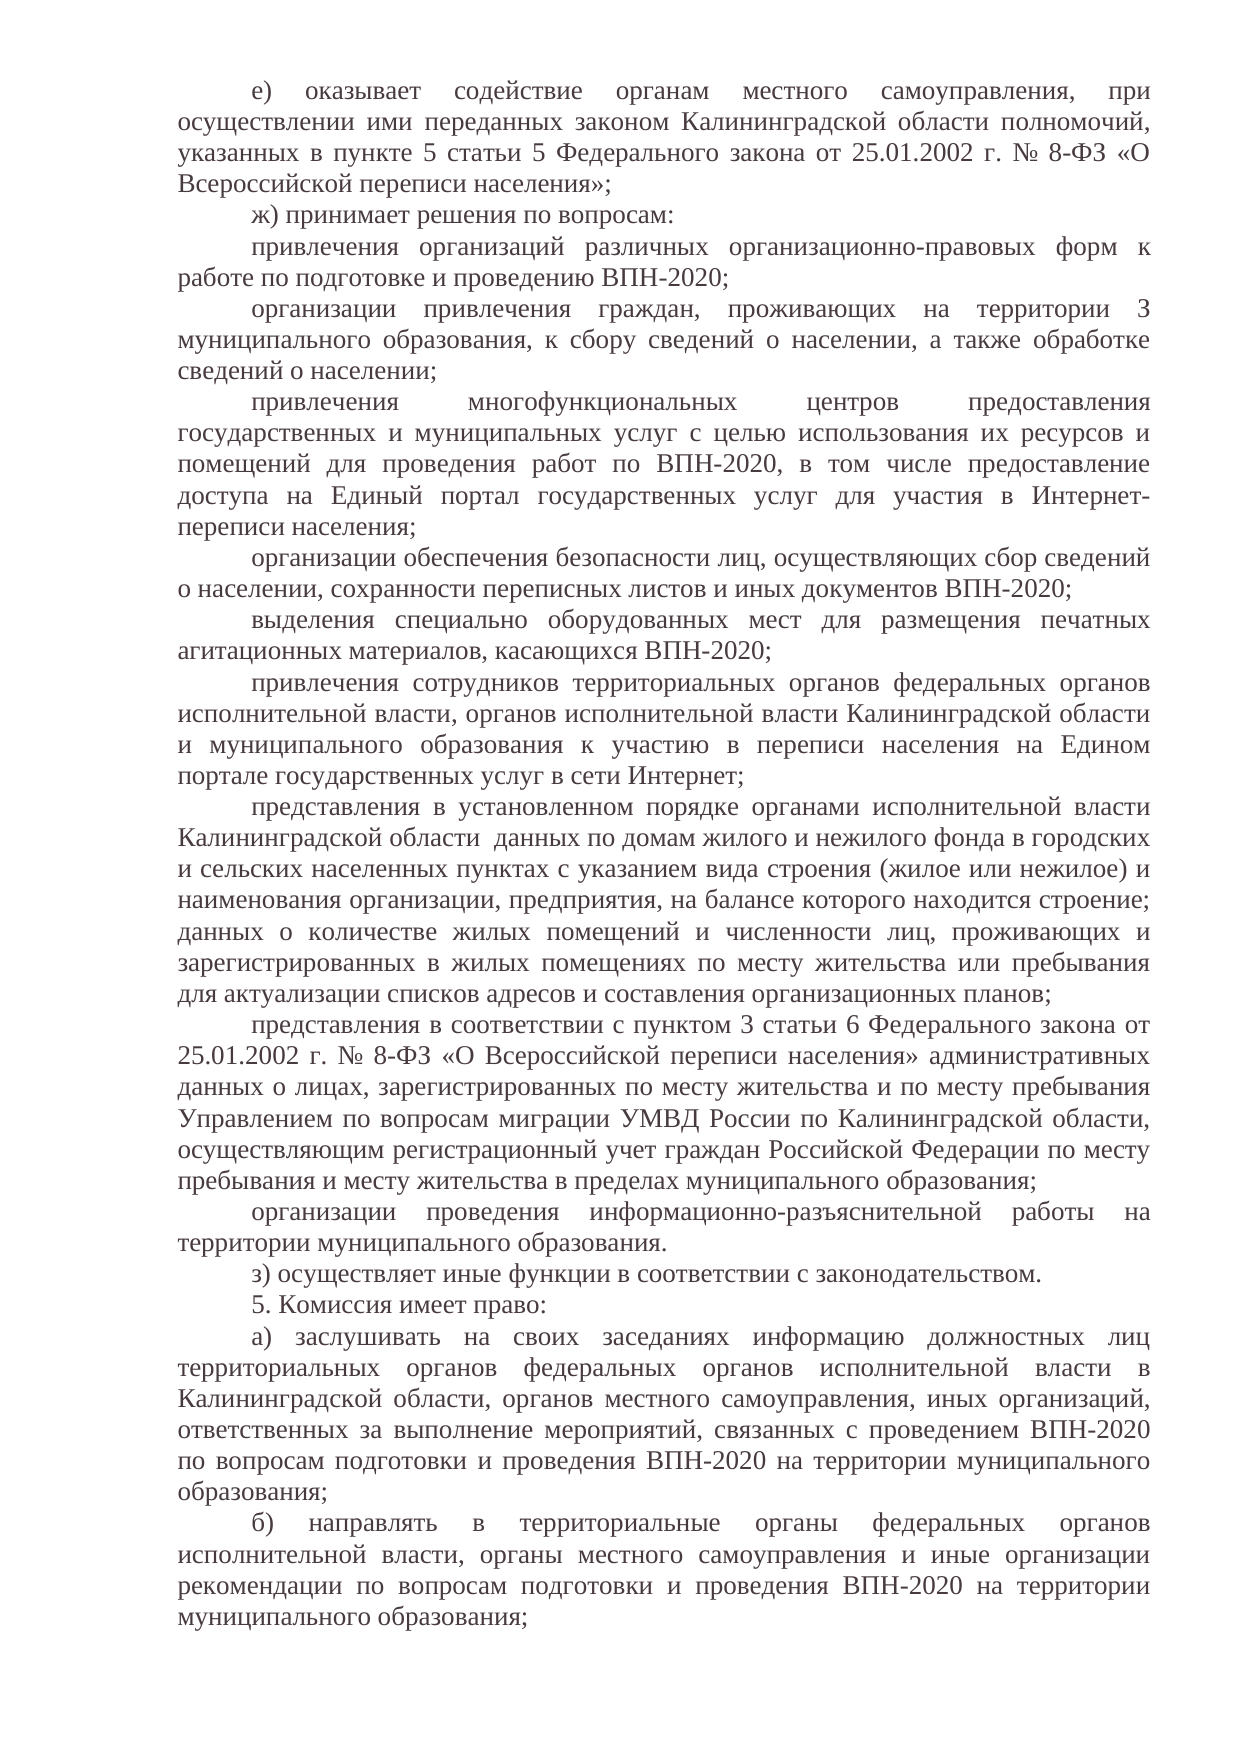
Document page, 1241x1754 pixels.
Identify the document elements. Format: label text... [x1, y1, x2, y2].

text организации обеспечения безопасности лиц, осуществляющих сбор сведений о населении, сохранности переписных листов и иных документов ВПН-2020; [177, 541, 1152, 603]
text ж) принимает решения по вопросам: [177, 198, 1152, 229]
text б) направлять в территориальные органы федеральных органов исполнительной власти, органы местного самоуправления и иные организации рекомендации по вопросам подготовки и проведения ВПН-2020 на территории муниципального образования; [177, 1507, 1152, 1631]
text 5. Комиссия имеет право: [177, 1288, 1152, 1320]
text представления в установленном порядке органами исполнительной власти Калининградской области данных по домам жилого и нежилого фонда в городских и сельских населенных пунктах с указанием вида строения (жилое или нежилое) и наименования организации, предприятия, на балансе которого находится строение; данных о количестве жилых помещений и численности лиц, проживающих и зарегистрированных в жилых помещениях по месту жительства или пребывания для актуализации списков адресов и составления организационных планов; [177, 790, 1152, 1008]
text привлечения многофункциональных центров предоставления государственных и муниципальных услуг с целью использования их ресурсов и помещений для проведения работ по ВПН-2020, в том числе предоставление доступа на Единый портал государственных услуг для участия в Интернет-переписи населения; [177, 385, 1152, 541]
text привлечения сотрудников территориальных органов федеральных органов исполнительной власти, органов исполнительной власти Калининградской области и муниципального образования к участию в переписи населения на Едином портале государственных услуг в сети Интернет; [177, 666, 1152, 790]
text з) осуществляет иные функции в соответствии с законодательством. [177, 1257, 1152, 1288]
text привлечения организаций различных организационно-правовых форм к работе по подготовке и проведению ВПН-2020; [177, 229, 1152, 292]
text е) оказывает содействие органам местного самоуправления, при осуществлении ими переданных законом Калининградской области полномочий, указанных в пункте 5 статьи 5 Федерального закона от 25.01.2002 г. № 8-ФЗ «О Всероссийской переписи населения»; [177, 74, 1152, 198]
text выделения специально оборудованных мест для размещения печатных агитационных материалов, касающихся ВПН-2020; [177, 603, 1152, 666]
text организации проведения информационно-разъяснительной работы на территории муниципального образования. [177, 1195, 1152, 1257]
text организации привлечения граждан, проживающих на территории З муниципального образования, к сбору сведений о населении, а также обработке сведений о населении; [177, 292, 1152, 385]
text представления в соответствии с пунктом 3 статьи 6 Федерального закона от 25.01.2002 г. № 8-ФЗ «О Всероссийской переписи населения» административных данных о лицах, зарегистрированных по месту жительства и по месту пребывания Управлением по вопросам миграции УМВД России по Калининградской области, осуществляющим регистрационный учет граждан Российской Федерации по месту пребывания и месту жительства в пределах муниципального образования; [177, 1008, 1152, 1195]
text а) заслушивать на своих заседаниях информацию должностных лиц территориальных органов федеральных органов исполнительной власти в Калининградской области, органов местного самоуправления, иных организаций, ответственных за выполнение мероприятий, связанных с проведением ВПН-2020 по вопросам подготовки и проведения ВПН-2020 на территории муниципального образования; [177, 1320, 1152, 1507]
